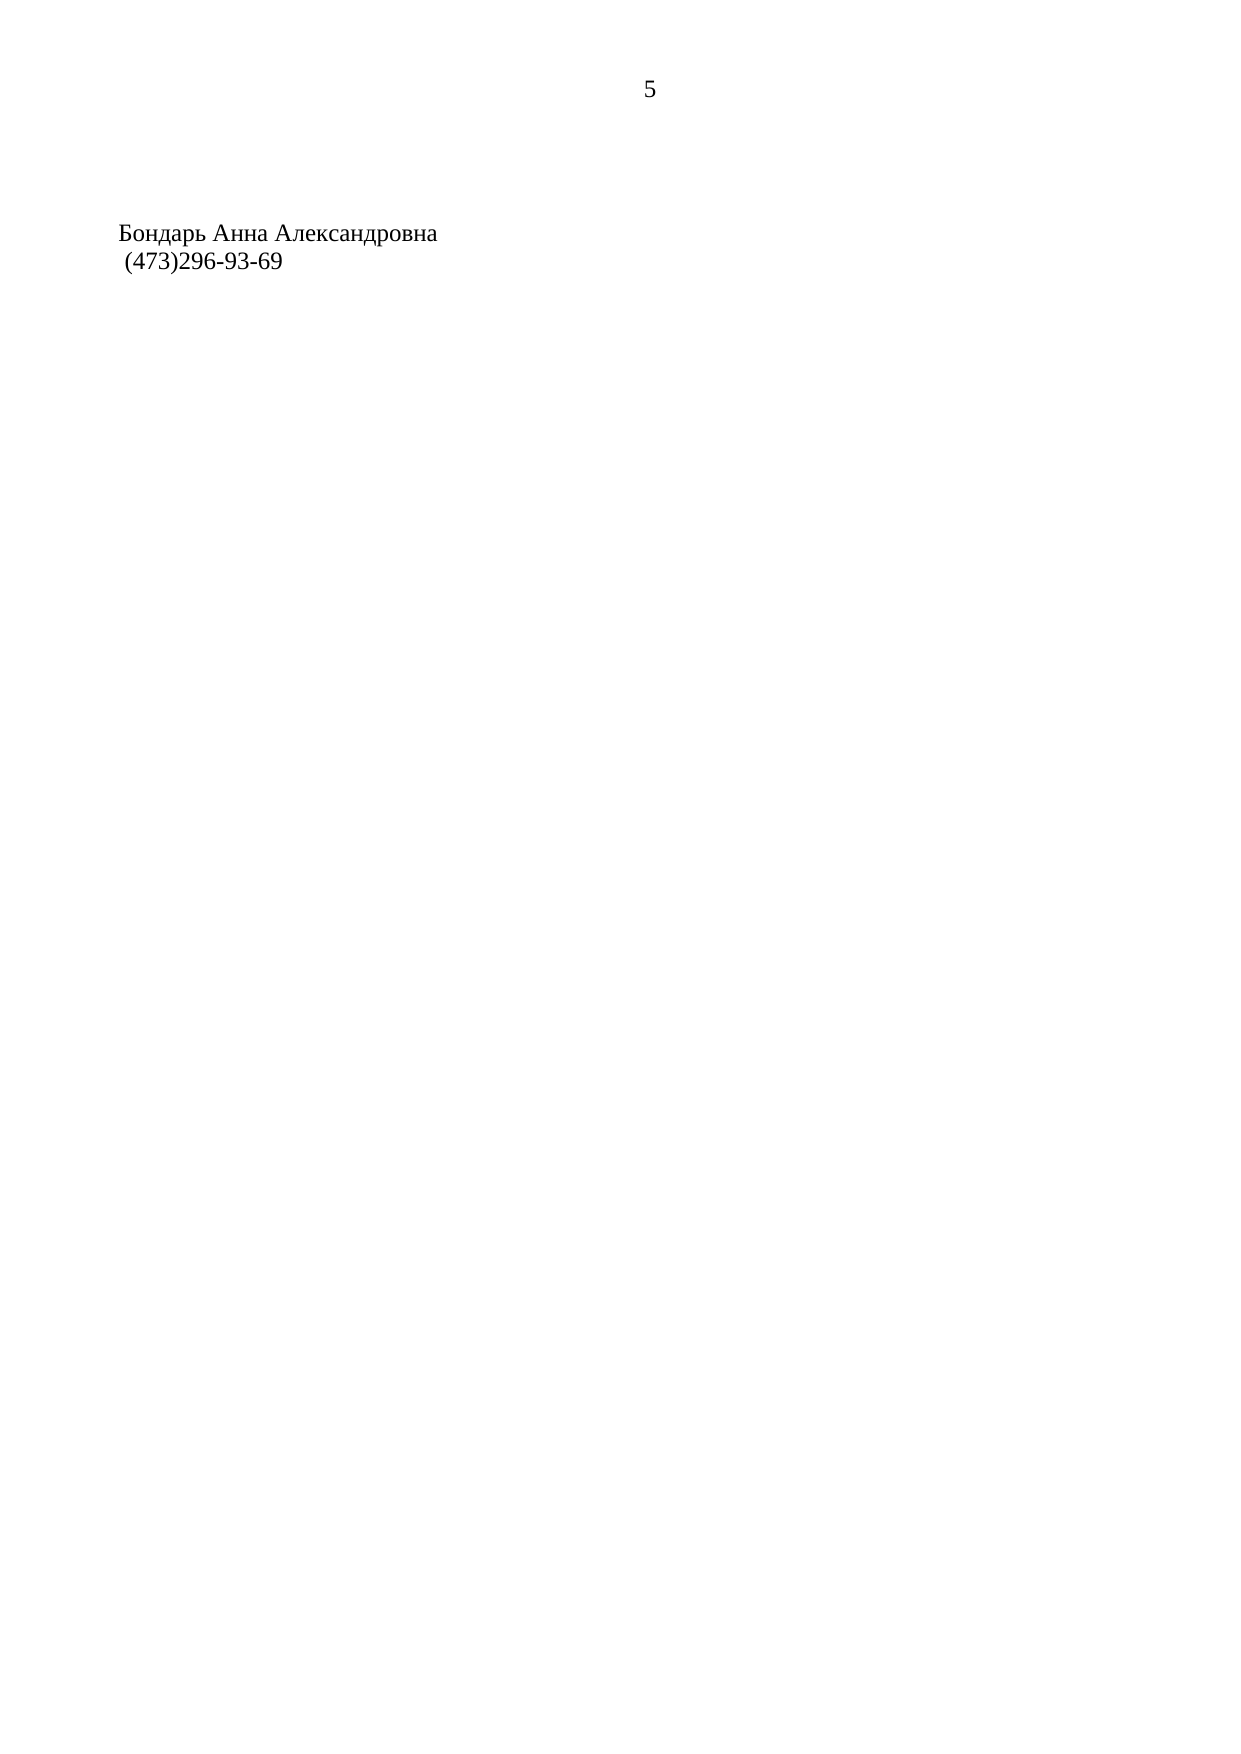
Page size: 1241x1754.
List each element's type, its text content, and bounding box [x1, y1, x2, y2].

text (473)296-93-69 [118, 246, 1181, 275]
text Бондарь Анна Александровна [118, 218, 1181, 246]
